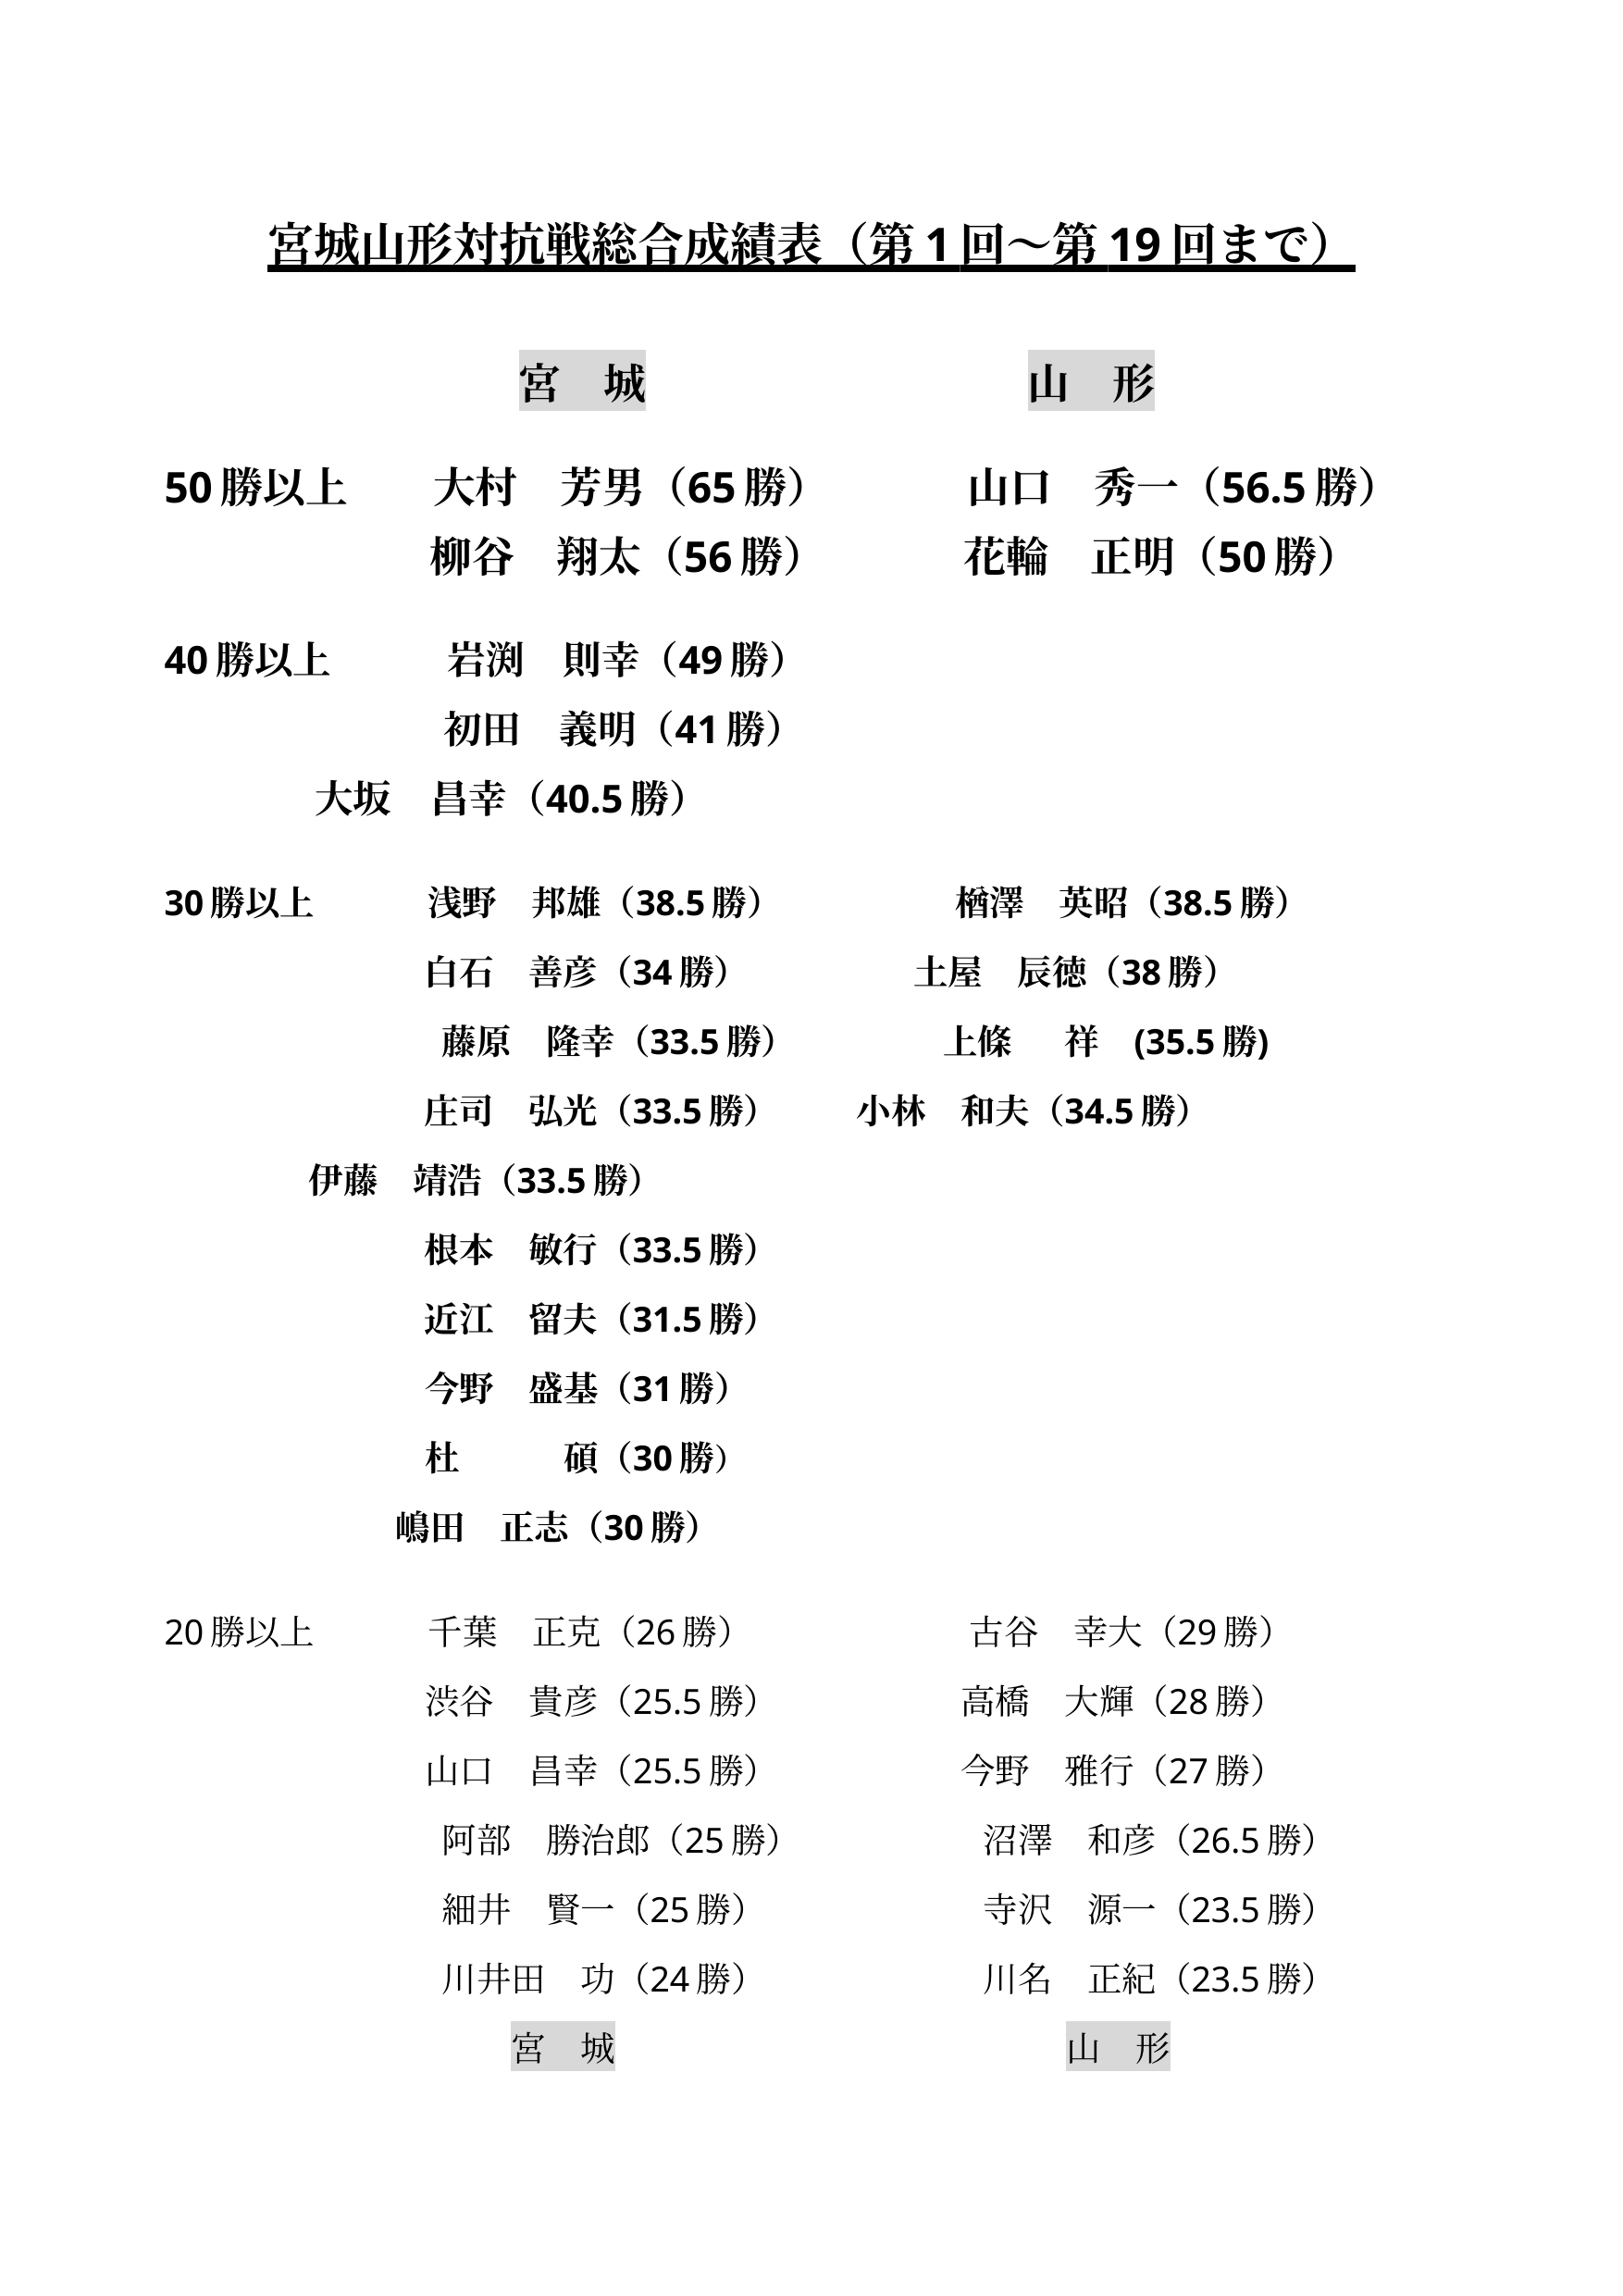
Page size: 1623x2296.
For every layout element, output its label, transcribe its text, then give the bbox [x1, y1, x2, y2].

text 40勝以上 岩渕 則幸（49勝） [164, 624, 1459, 693]
text 伊藤 靖浩（33.5勝） [164, 1144, 1459, 1213]
text 50勝以上 大村 芳男（65勝） 山口 秀一（56.5勝） [164, 450, 1459, 519]
text 阿部 勝治郎（25勝） 沼澤 和彦（26.5勝） [164, 1804, 1459, 1873]
text 30勝以上 浅野 邦雄（38.5勝） 楢澤 英昭（38.5勝） [164, 866, 1459, 936]
text 大坂 昌幸（40.5勝） [164, 763, 1459, 832]
text 宮 城 山 形 [164, 346, 1459, 416]
text 20勝以上 千葉 正克（26勝） 古谷 幸大（29勝） [164, 1595, 1459, 1665]
text 宮 城 山 形 [164, 2012, 1459, 2081]
text 嶋田 正志（30勝） [164, 1491, 1459, 1560]
text 初田 義明（41勝） [164, 693, 1459, 763]
text 藤原 隆幸（33.5勝） 上條 祥 (35.5勝) [164, 1005, 1459, 1074]
text 白石 善彦（34勝） 土屋 辰徳（38勝） [164, 936, 1459, 1005]
text 細井 賢一（25勝） 寺沢 源一（23.5勝） [164, 1873, 1459, 1942]
text 近江 留夫（31.5勝） [164, 1283, 1459, 1352]
text 川井田 功（24勝） 川名 正紀（23.5勝） [164, 1942, 1459, 2012]
text 宮城山形対抗戦総合成績表（第1回～第19回まで） [164, 207, 1459, 277]
text 渋谷 貴彦（25.5勝） 高橋 大輝（28勝） [164, 1665, 1459, 1734]
text 今野 盛基（31勝） [164, 1352, 1459, 1421]
text 杜 碩（30勝） [164, 1421, 1459, 1491]
text 柳谷 翔太（56勝） 花輪 正明（50勝） [164, 519, 1459, 589]
text 庄司 弘光（33.5勝） 小林 和夫（34.5勝） [164, 1074, 1459, 1144]
text 山口 昌幸（25.5勝） 今野 雅行（27勝） [164, 1734, 1459, 1804]
text 根本 敏行（33.5勝） [164, 1213, 1459, 1283]
